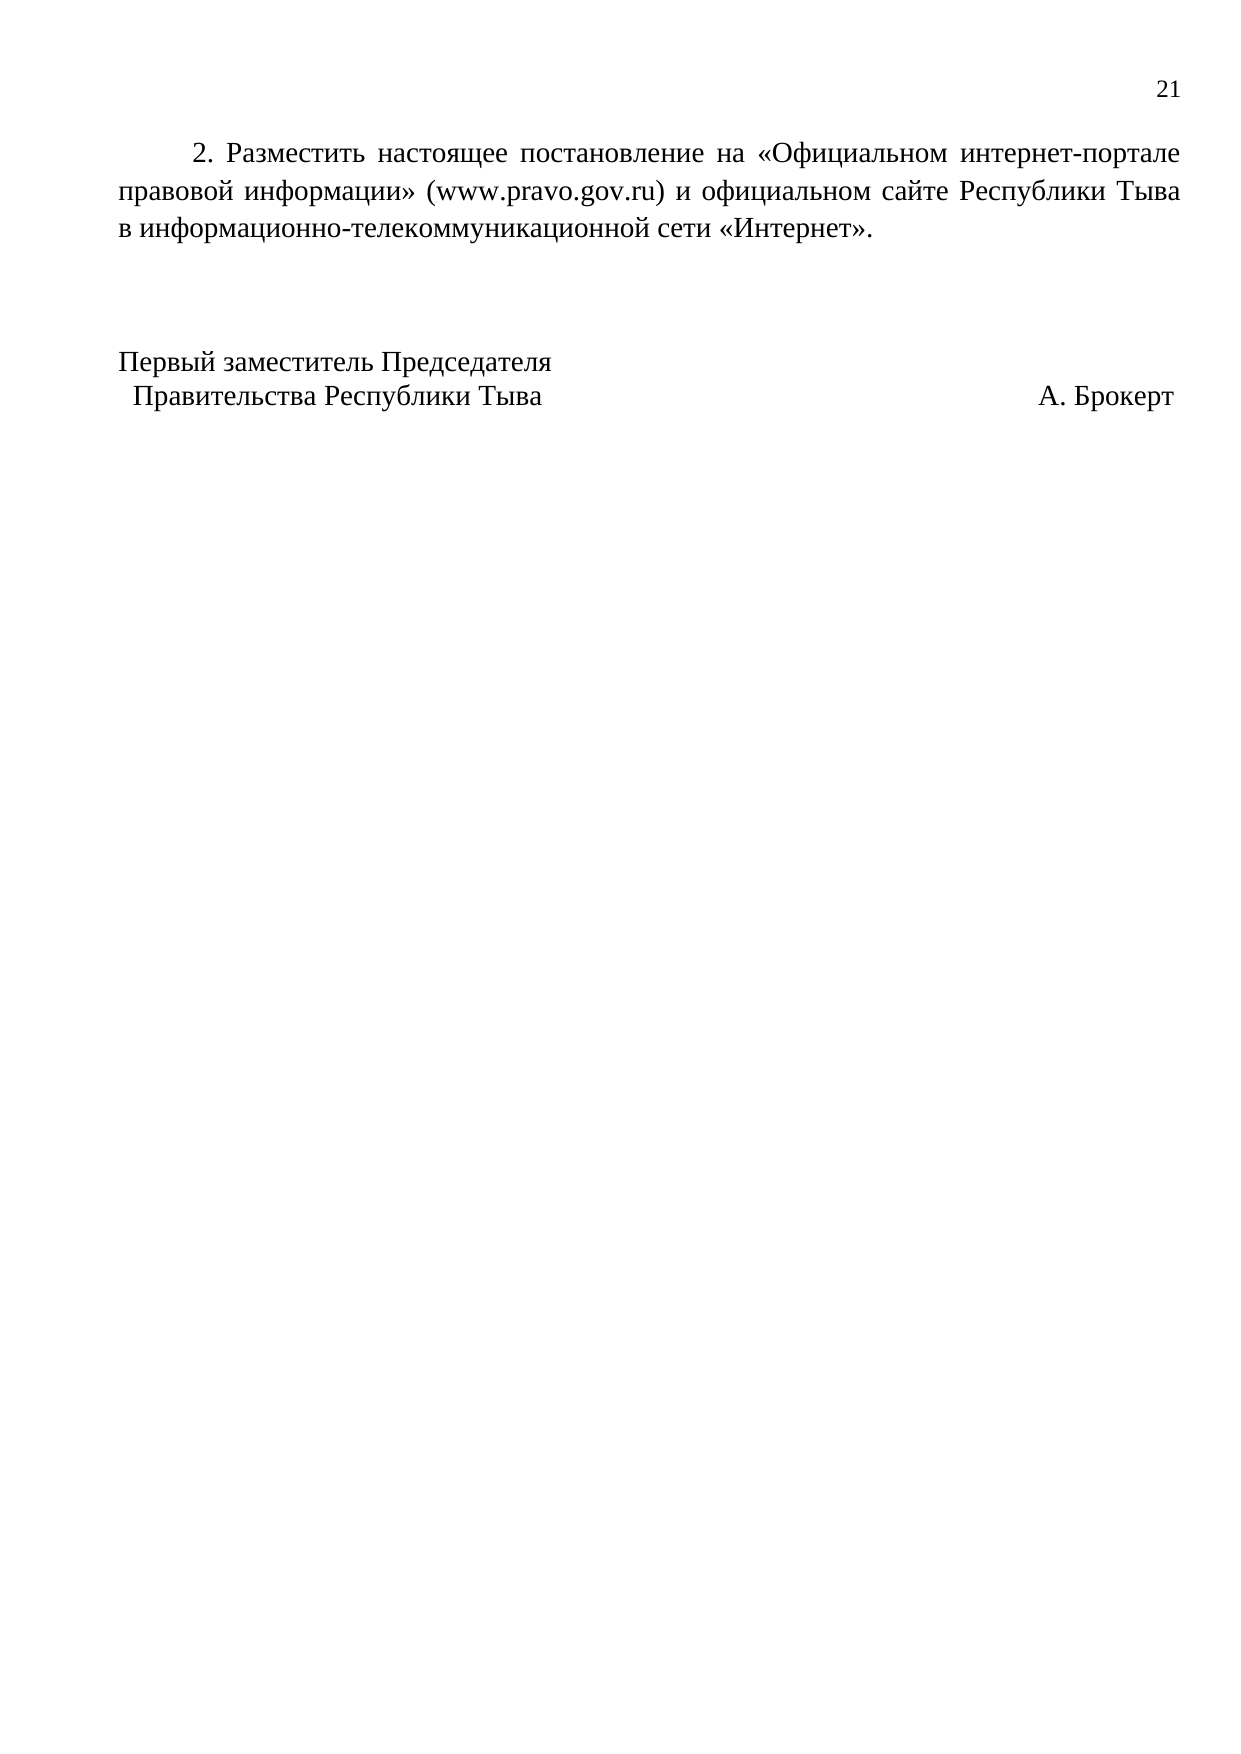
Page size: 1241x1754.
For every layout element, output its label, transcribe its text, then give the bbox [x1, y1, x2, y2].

text 2. Разместить настоящее постановление на «Официальном интернет-портале правовой информации» (www.pravo.gov.ru) и официальном сайте Республики Тыва в информационно-телекоммуникационной сети «Интернет». [118, 131, 1181, 244]
text Правительства Республики Тыва А. Брокерт [118, 378, 1181, 412]
text Первый заместитель Председателя [118, 344, 1181, 378]
